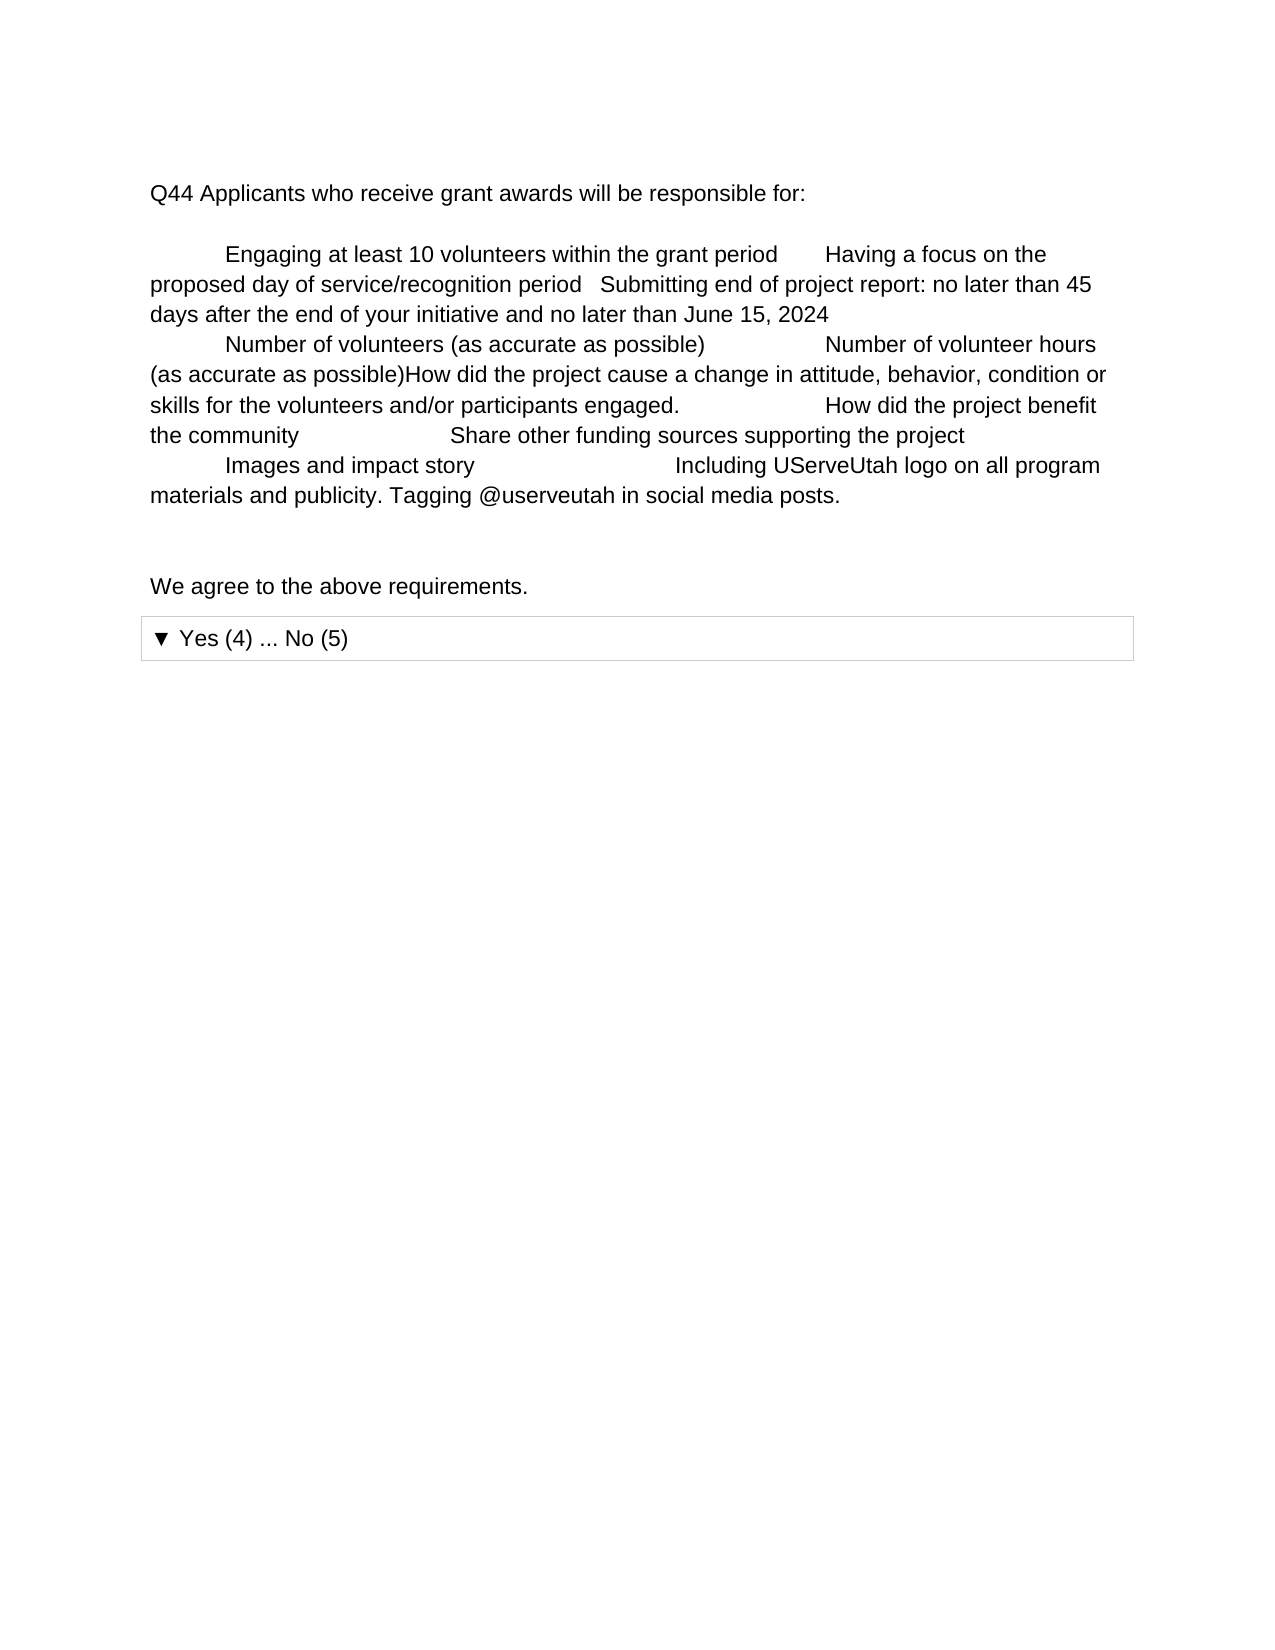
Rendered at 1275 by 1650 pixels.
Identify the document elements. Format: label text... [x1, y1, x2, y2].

text Q44 Applicants who receive grant awards will be responsible for: Engaging at least 10 volunteers within the grant period Having a focus on the proposed day of service/recognition period Submitting end of project report: no later than 45 days after the end of your initiative and no later than June 15, 2024 Number of volunteers (as accurate as possible) Number of volunteer hours (as accurate as possible)How did the project cause a change in attitude, behavior, condition or skills for the volunteers and/or participants engaged. How did the project benefit the community Share other funding sources supporting the project Images and impact story Including UServeUtah logo on all program materials and publicity. Tagging @userveutah in social media posts. We agree to the above requirements. [150, 180, 1125, 599]
text ▼ Yes (4) ... No (5) [142, 617, 1133, 660]
